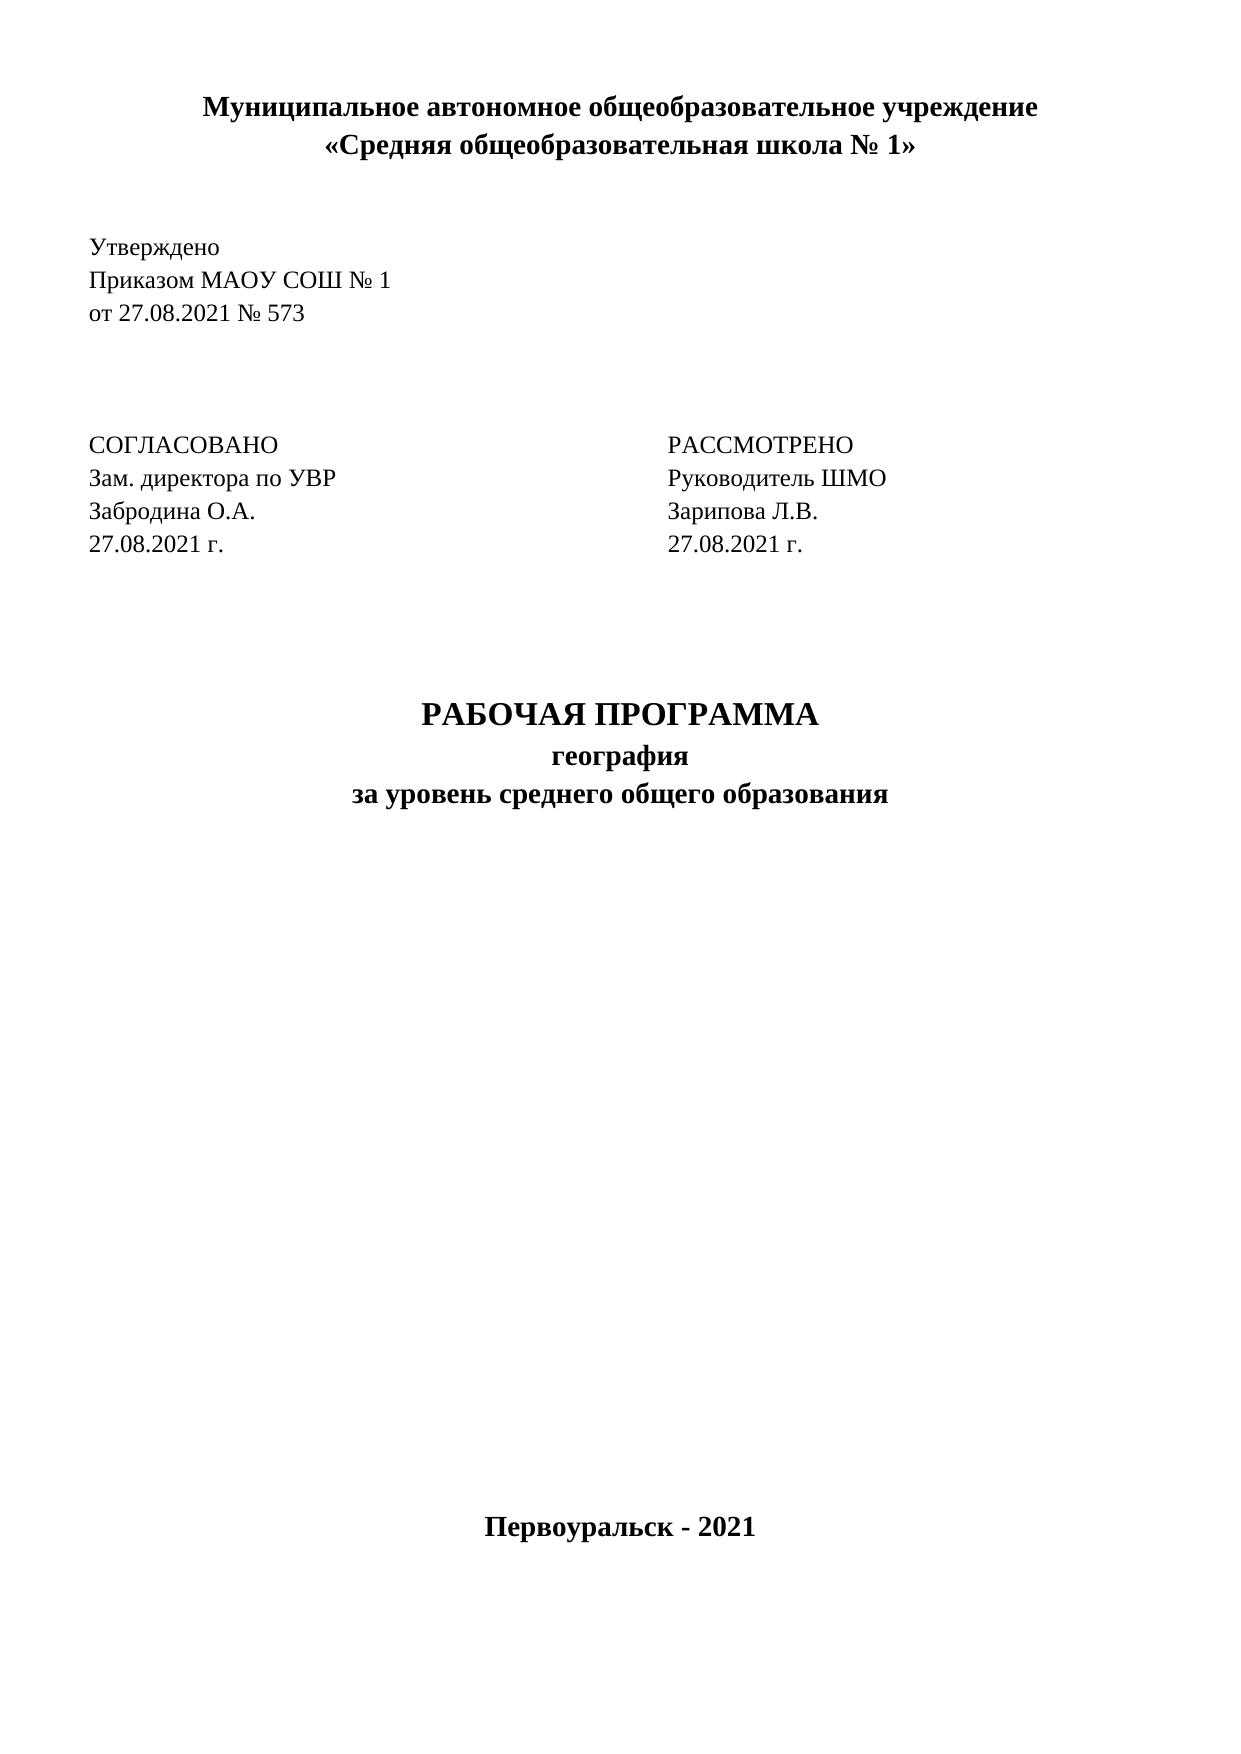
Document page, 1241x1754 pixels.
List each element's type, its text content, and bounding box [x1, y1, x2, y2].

text «Средняя общеобразовательная школа № 1» [89, 127, 1152, 161]
text 27.08.2021 г. 27.08.2021 г. [89, 529, 1152, 558]
text от 27.08.2021 № 573 [89, 298, 1152, 327]
text Первоуральск - 2021 [89, 1509, 1152, 1542]
text география [89, 738, 1152, 772]
text Забродина О.А. Зарипова Л.В. [89, 496, 1152, 525]
text за уровень среднего общего образования [89, 777, 1152, 810]
text Приказом МАОУ СОШ № 1 [89, 265, 1152, 293]
text СОГЛАСОВАНО РАССМОТРЕНО [89, 430, 1152, 459]
text Муниципальное автономное общеобразовательное учреждение [89, 89, 1152, 122]
text РАБОЧАЯ ПРОГРАММА [89, 694, 1152, 732]
text Зам. директора по УВР Руководитель ШМО [89, 463, 1152, 492]
text Утверждено [89, 232, 1152, 261]
